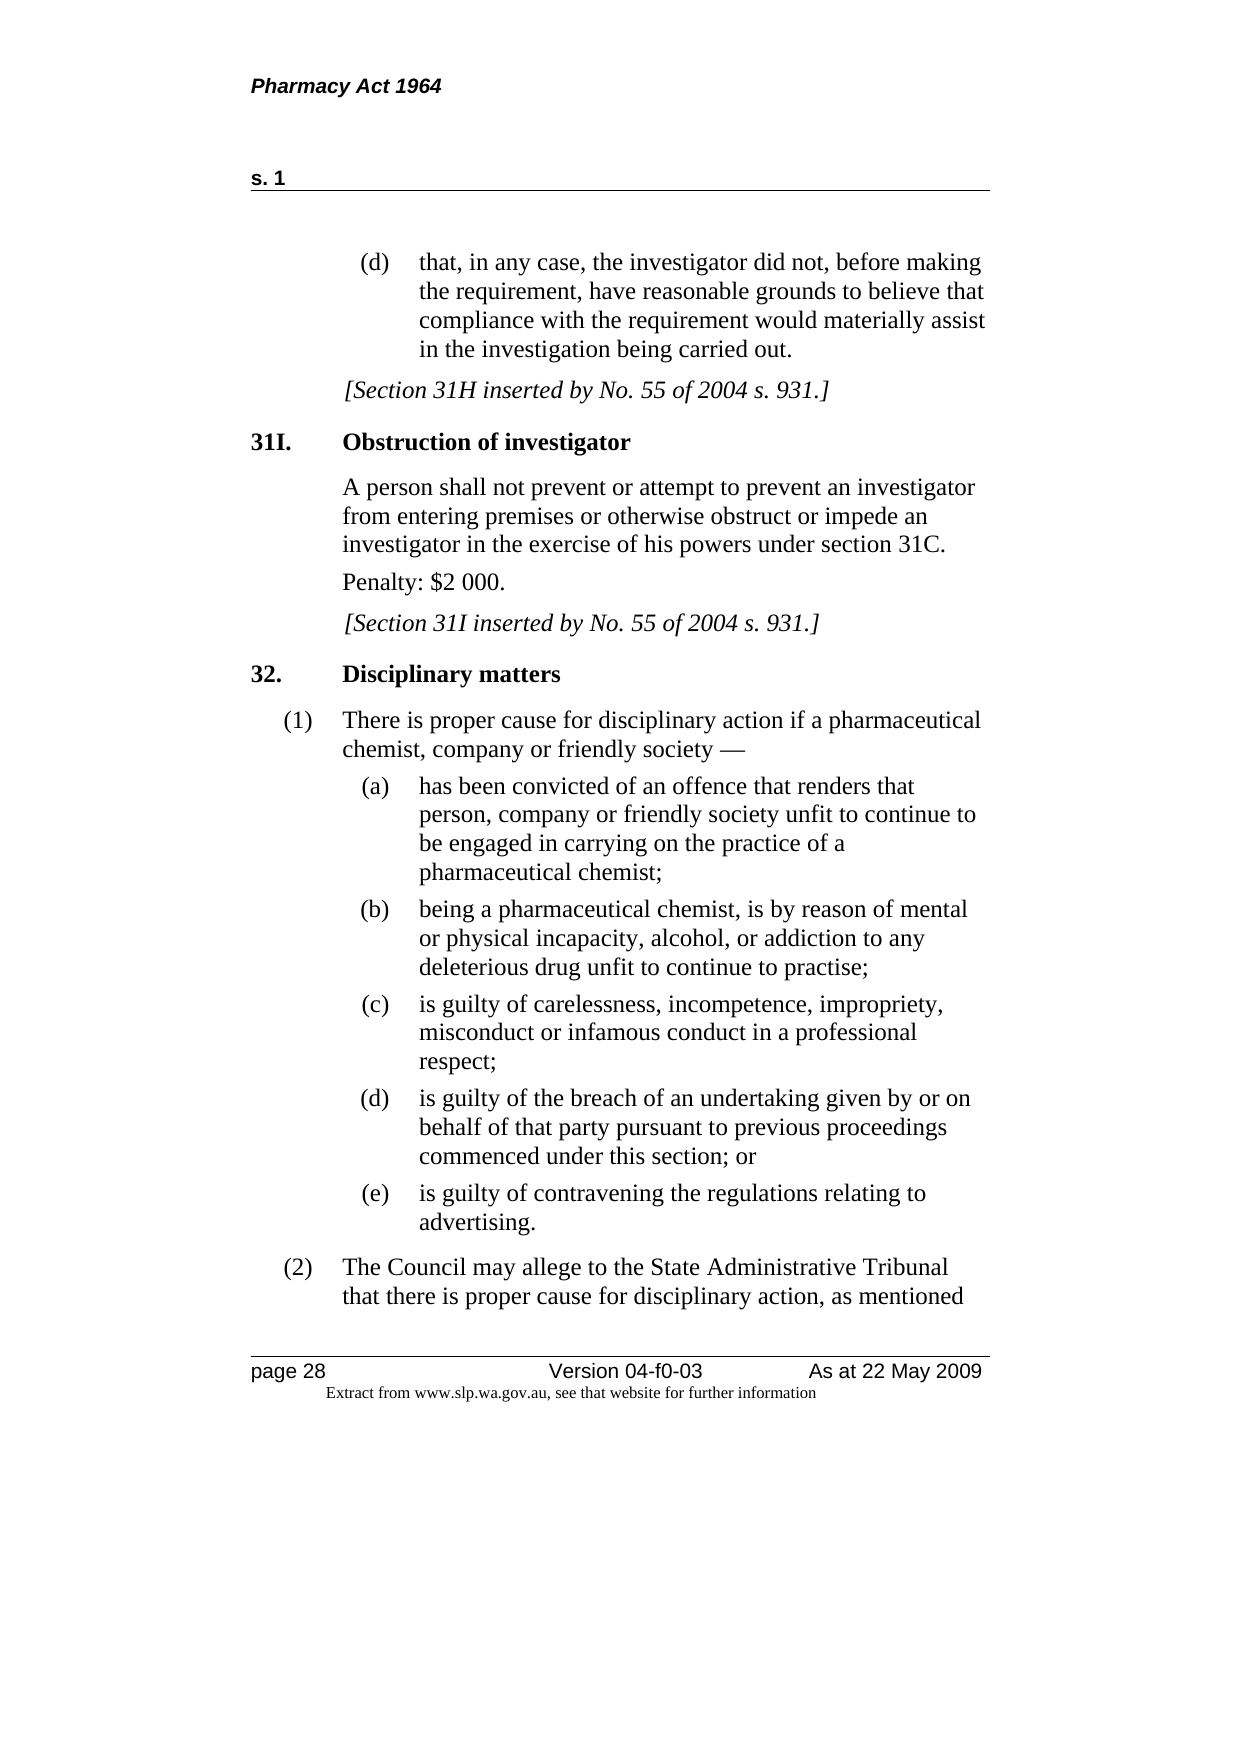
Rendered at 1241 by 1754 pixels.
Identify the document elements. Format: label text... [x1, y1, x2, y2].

text [Section 31H inserted by No. 55 of 2004 s. 931.] [251, 375, 990, 404]
text (d) is guilty of the breach of an undertaking given by or on behalf of that party pursuant to previous proceedings commenced under this section; or [251, 1083, 990, 1169]
text [Section 31I inserted by No. 55 of 2004 s. 931.] [251, 608, 990, 637]
text (a) has been convicted of an offence that renders that person, company or friendly society unfit to continue to be engaged in carrying on the practice of a pharmaceutical chemist; [251, 771, 990, 886]
text (e) is guilty of contravening the regulations relating to advertising. [251, 1178, 990, 1235]
text (b) being a pharmaceutical chemist, is by reason of mental or physical incapacity, alcohol, or addiction to any deleterious drug unfit to continue to practise; [251, 894, 990, 980]
subtitle 31I. Obstruction of investigator [251, 427, 990, 455]
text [251, 1252, 990, 1309]
text (d) that, in any case, the investigator did not, before making the requirement, have reasonable grounds to believe that compliance with the requirement would materially assist in the investigation being carried out. [251, 247, 990, 362]
text (c) is guilty of carelessness, incompetence, impropriety, misconduct or infamous conduct in a professional respect; [251, 989, 990, 1075]
text A person shall not prevent or attempt to prevent an investigator from entering premises or otherwise obstruct or impede an investigator in the exercise of his powers under section 31C. [251, 472, 990, 558]
text Penalty: $2 000. [251, 567, 990, 595]
text (1) There is proper cause for disciplinary action if a pharmaceutical chemist, company or friendly society — [251, 705, 990, 762]
subtitle 32. Disciplinary matters [251, 659, 990, 688]
